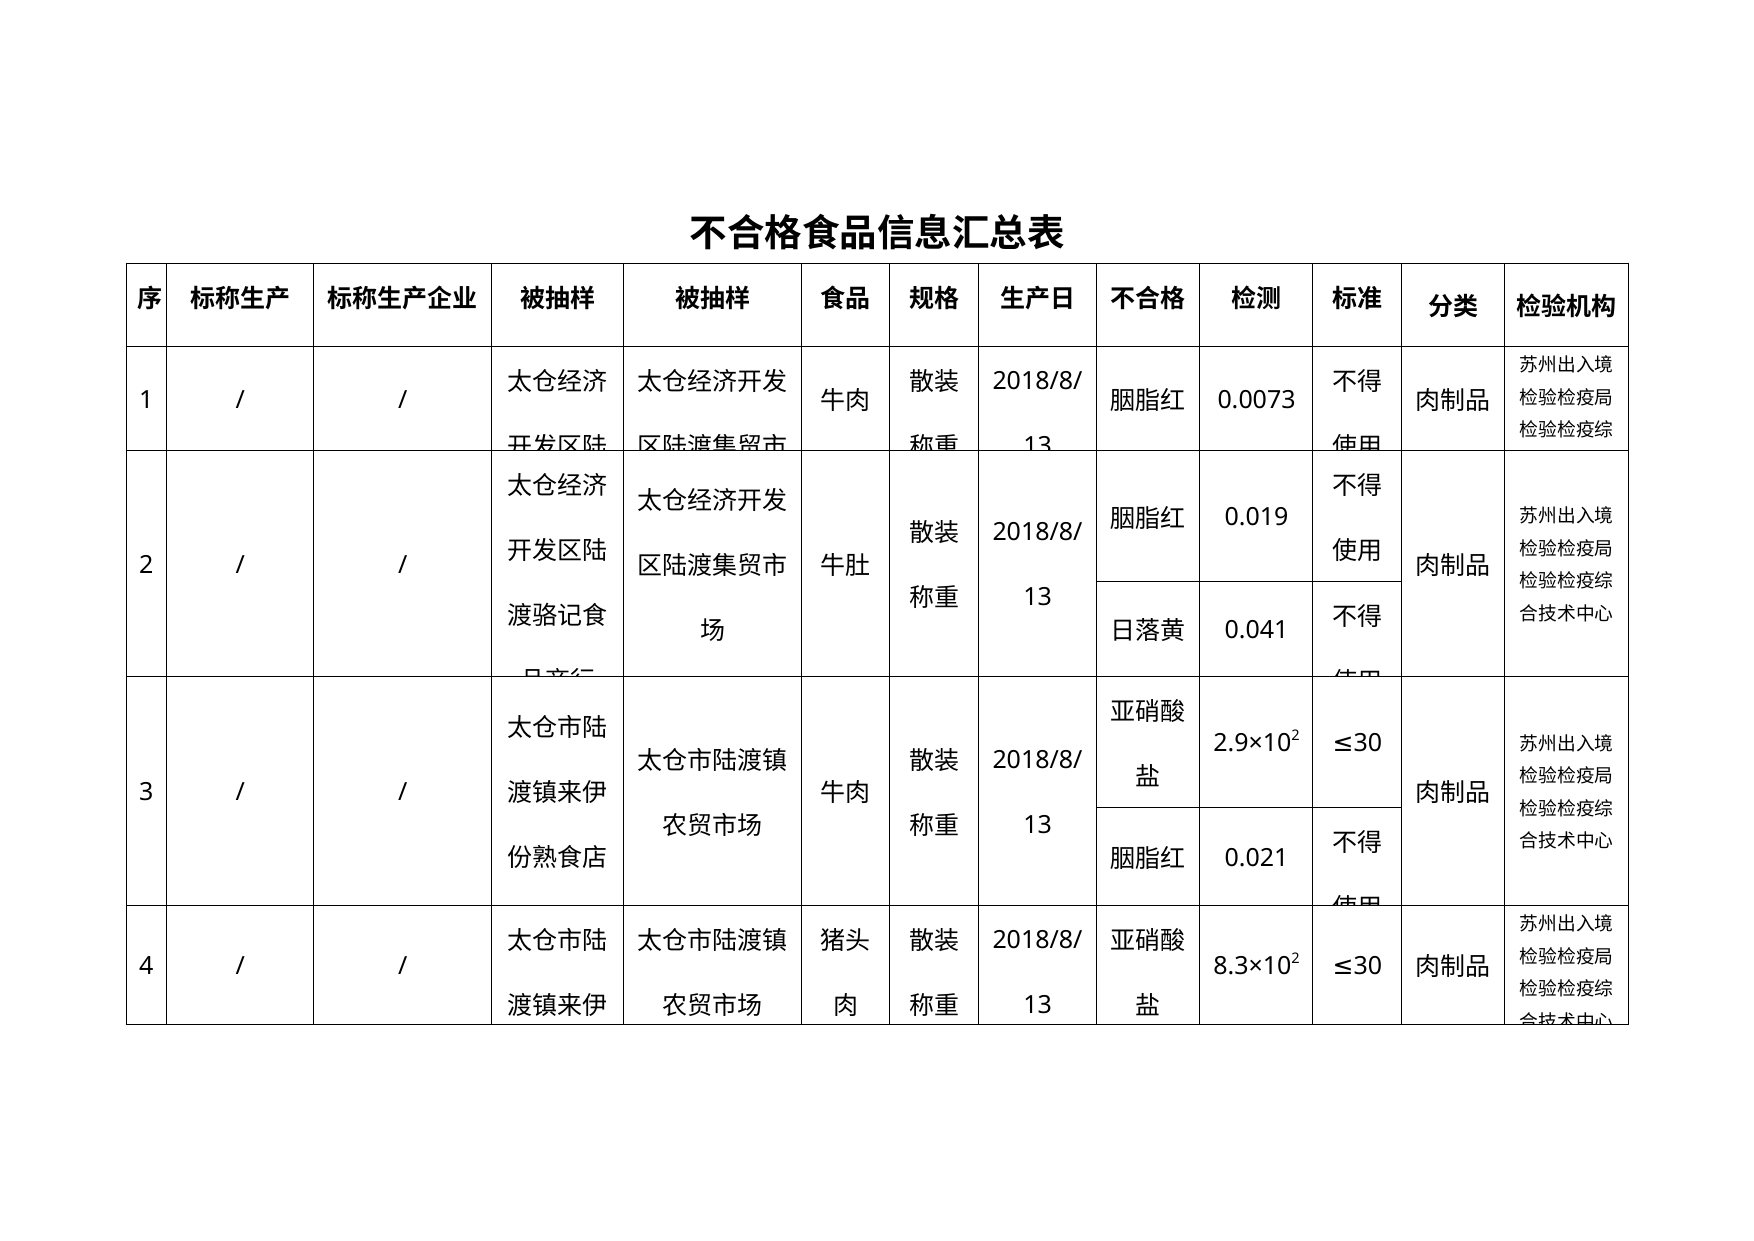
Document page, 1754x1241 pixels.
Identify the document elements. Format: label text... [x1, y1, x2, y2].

table_cell / [314, 906, 491, 1023]
table_cell 散装称重 [890, 451, 978, 676]
table_cell 胭脂红 [1097, 451, 1199, 581]
table_cell / [167, 347, 313, 450]
table_cell 散装称重 [890, 347, 978, 450]
table_cell 太仓市陆渡镇来伊份熟食店 [492, 677, 623, 905]
table_cell 0.041 [1200, 582, 1312, 676]
table_cell 2 [127, 451, 166, 676]
table_cell 苏州出入境检验检疫局检验检疫综合技术中心 [1505, 451, 1628, 676]
table_cell 2018/8/13 [979, 906, 1096, 1023]
table_header 被抽样 单位地址 [624, 264, 801, 346]
table_cell 4 [127, 906, 166, 1023]
table_header 标称生产企业地址 [314, 264, 491, 346]
table_cell 太仓经济开发区陆渡骆记食品商行 [492, 347, 623, 450]
table_cell 牛肚 [802, 451, 889, 676]
table_cell 0.019 [1200, 451, 1312, 581]
table_cell 亚硝酸盐 [1097, 677, 1199, 807]
table_cell 2018/8/13 [979, 347, 1096, 450]
table_cell / [314, 347, 491, 450]
table_cell 牛肉 [802, 347, 889, 450]
text 不合格食品信息汇总表 [150, 198, 1604, 263]
table_cell 苏州出入境检验检疫局检验检疫综合技术中心 [1505, 906, 1628, 1023]
table_header 规格 型号 [890, 264, 978, 346]
table_header 标称生产 企业名称 [167, 264, 313, 346]
table_cell ≤30 [1313, 906, 1401, 1023]
table_cell 太仓市陆渡镇农贸市场 [624, 906, 801, 1023]
table_cell 不得使用 [1313, 451, 1401, 581]
table_header 序号 [127, 264, 166, 346]
table_cell 不得使用 [1313, 808, 1401, 905]
table_cell 苏州出入境检验检疫局检验检疫综合技术中心 [1505, 347, 1628, 450]
table_cell ≤30 [1313, 677, 1401, 807]
table_cell 牛肉 [802, 677, 889, 905]
table_cell 肉制品 [1402, 347, 1504, 450]
table_header 被抽样 单位名称 [492, 264, 623, 346]
table_header 检测 结果 [1200, 264, 1312, 346]
table_cell 8.3×102 [1200, 906, 1312, 1023]
table_cell 1 [127, 347, 166, 450]
table_cell 散装称重 [890, 677, 978, 905]
table_cell 日落黄 [1097, 582, 1199, 676]
table_header 不合格 项目 [1097, 264, 1199, 346]
table_cell 胭脂红 [1097, 347, 1199, 450]
table_cell 肉制品 [1402, 451, 1504, 676]
table_cell 2018/8/13 [979, 451, 1096, 676]
table_cell 散装称重 [890, 906, 978, 1023]
table_cell / [167, 677, 313, 905]
table_cell 肉制品 [1402, 906, 1504, 1023]
table_cell 太仓市陆渡镇农贸市场 [624, 677, 801, 905]
table_header 食品 名称 [802, 264, 889, 346]
table_cell 0.0073 [1200, 347, 1312, 450]
table_cell 不得使用 [1313, 582, 1401, 676]
table_header 检验机构 [1505, 264, 1628, 346]
table_cell 太仓经济开发区陆渡集贸市场 [624, 347, 801, 450]
table_cell 0.021 [1200, 808, 1312, 905]
table_cell 2.9×102 [1200, 677, 1312, 807]
table_cell 2018/8/13 [979, 677, 1096, 905]
table_cell 不得使用 [1313, 347, 1401, 450]
table_header 标准值 [1313, 264, 1401, 346]
table_cell 太仓市陆渡镇来伊份熟食店 [492, 906, 623, 1023]
table_cell 太仓经济开发区陆渡集贸市场 [624, 451, 801, 676]
table_cell / [314, 677, 491, 905]
table_cell 猪头肉 [802, 906, 889, 1023]
table_cell 3 [127, 677, 166, 905]
table_header 生产日期/批号 [979, 264, 1096, 346]
table_cell 苏州出入境检验检疫局检验检疫综合技术中心 [1505, 677, 1628, 905]
table_cell 肉制品 [1402, 677, 1504, 905]
table_cell 胭脂红 [1097, 808, 1199, 905]
table_cell 亚硝酸盐 [1097, 906, 1199, 1023]
table_cell / [314, 451, 491, 676]
table_cell / [167, 906, 313, 1023]
table_cell 太仓经济开发区陆渡骆记食品商行 [492, 451, 623, 676]
table_header 分类 [1402, 264, 1504, 346]
table_cell / [167, 451, 313, 676]
